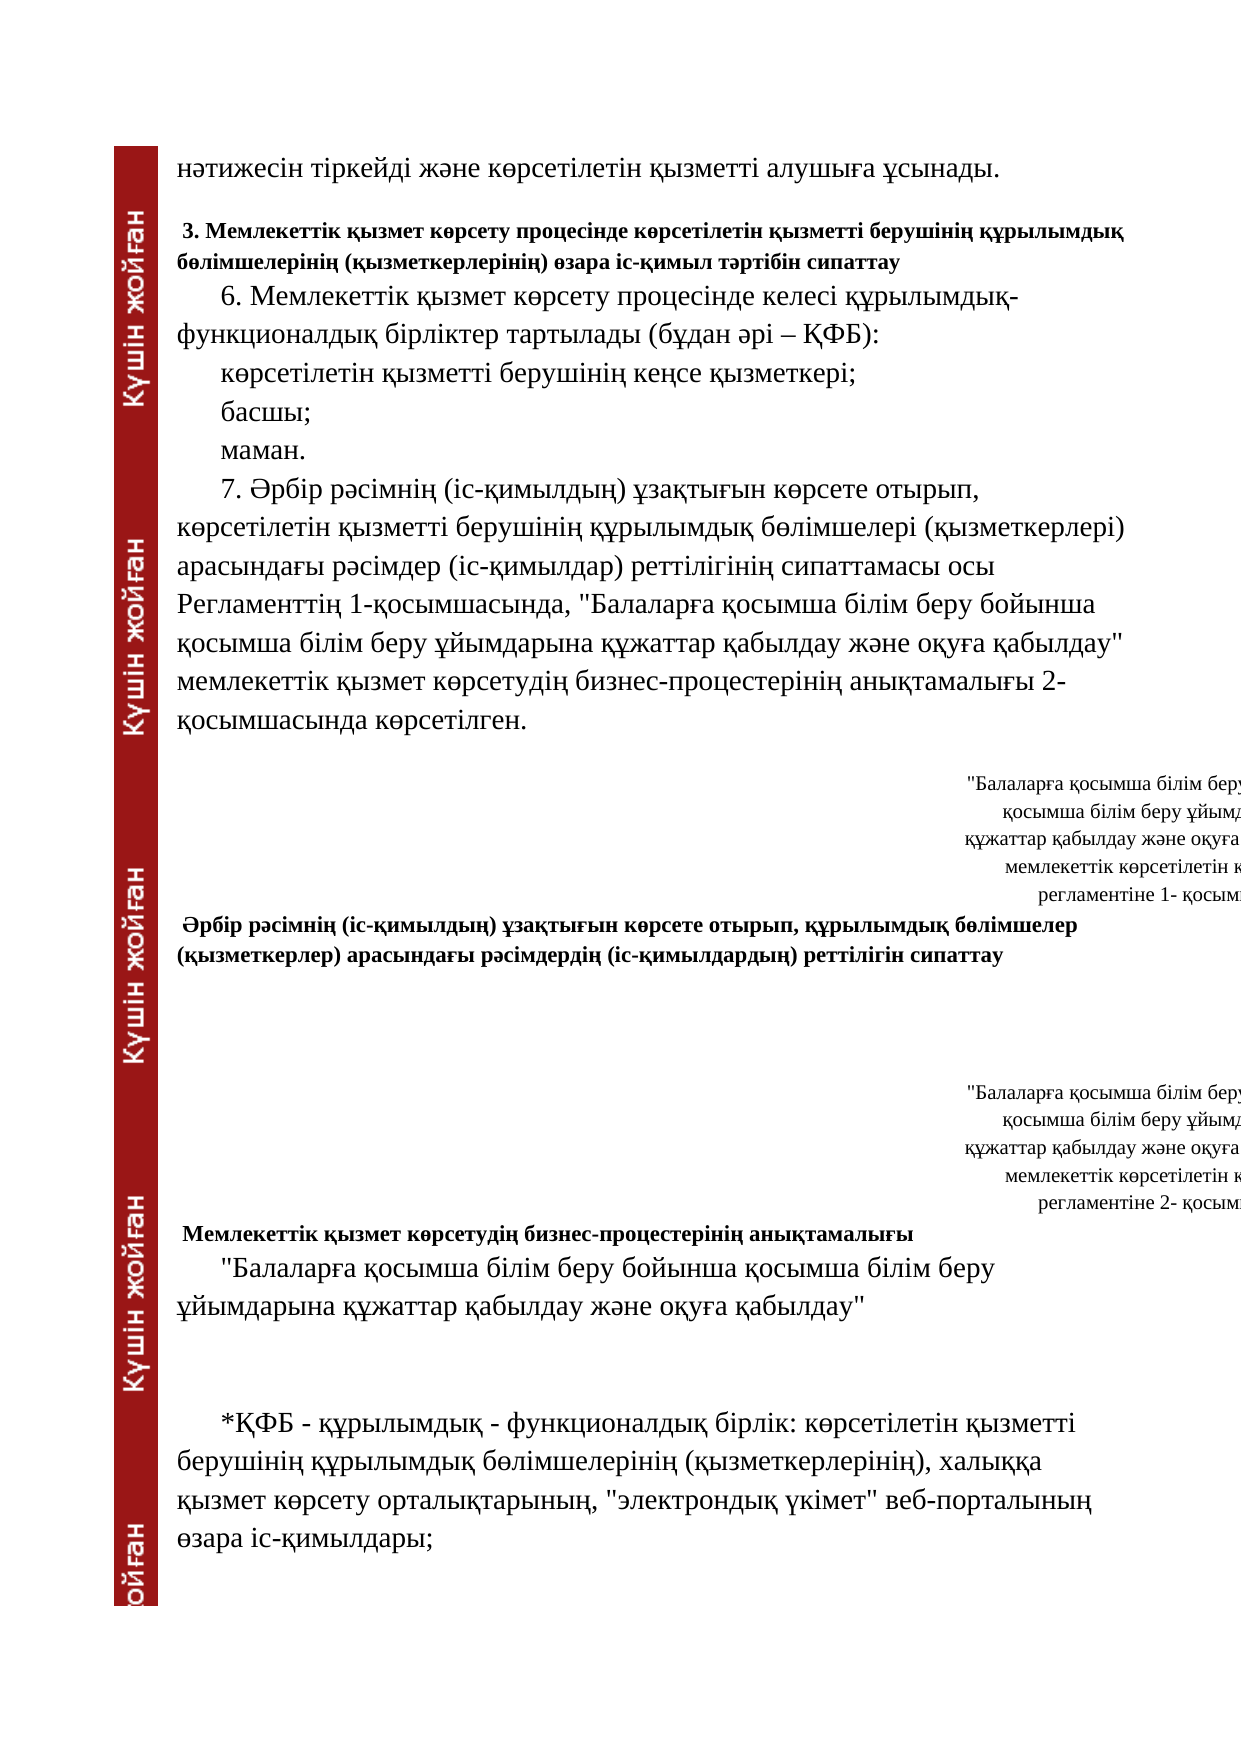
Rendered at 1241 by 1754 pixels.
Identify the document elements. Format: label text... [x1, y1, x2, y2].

picture [114, 968, 158, 1078]
picture [114, 766, 158, 770]
picture [114, 1592, 158, 1606]
text *ҚФБ - құрылымдық - функционалдық бірлік: көрсетілетін қызметті берушінің құрылымдық бөлімшелерінің (қызметкерлерінің), халыққа қызмет көрсету орталықтарының, "электрондық үкімет" веб-порталының өзара іс-қимылдары; [112, 1369, 1128, 1592]
text Әрбір рәсімнің (іс-қимылдың) ұзақтығын көрсете отырып, құрылымдық бөлімшелер (қызметкерлер) арасындағы рәсімдердің (іс-қимылдардың) реттілігін сипаттау [112, 911, 1128, 968]
picture [114, 1361, 158, 1369]
table_header [101, 1078, 912, 1220]
picture [114, 214, 158, 218]
text 3. Мемлекеттік қызмет көрсету процесінде көрсетілетін қызметті берушінің құрылымдық бөлімшелерінің (қызметкерлерінің) өзара іс-қимыл тәртібін сипаттау [112, 218, 1128, 274]
text Мемлекеттік қызмет көрсетудің бизнес-процестерінің анықтамалығы [112, 1220, 1128, 1246]
table_header "Балаларға қосымша білім беру бойынша қосымша білім беру ұйымдарына құжаттар қабылдау және оқуға қабылдау" мемлекеттік көрсетілетін қызмет регламентіне 1- қосымша [912, 770, 1240, 911]
picture [114, 274, 158, 278]
picture [114, 1246, 158, 1250]
table_header "Балаларға қосымша білім беру бойынша қосымша білім беру ұйымдарына құжаттар қабылдау және оқуға қабылдау" мемлекеттік көрсетілетін қызмет регламентіне 2- қосымша [912, 1078, 1240, 1220]
table_header [101, 770, 912, 911]
text "Балаларға қосымша білім беру бойынша қосымша білім беру ұйымдарына құжаттар қабылдау және оқуға қабылдау" [112, 1250, 1128, 1361]
text 6. Мемлекеттік қызмет көрсету процесінде келесі құрылымдық-функционалдық бірліктер тартылады (бұдан әрі – ҚФБ): көрсетілетін қызметті берушінің кеңсе қызметкері; басшы; маман. 7. Әрбір рәсімнің (іс-қимылдың) ұзақтығын көрсете отырып, көрсетілетін қызметті берушінің құрылымдық бөлімшелері (қызметкерлері) арасындағы рәсімдер (іс-қимылдар) реттілігінің сипаттамасы осы Регламенттің 1-қосымшасында, "Балаларға қосымша білім беру бойынша қосымша білім беру ұйымдарына құжаттар қабылдау және оқуға қабылдау" мемлекеттік қызмет көрсетудің бизнес-процестерінің анықтамалығы 2-қосымшасында көрсетілген. [112, 278, 1128, 766]
picture [114, 146, 158, 150]
